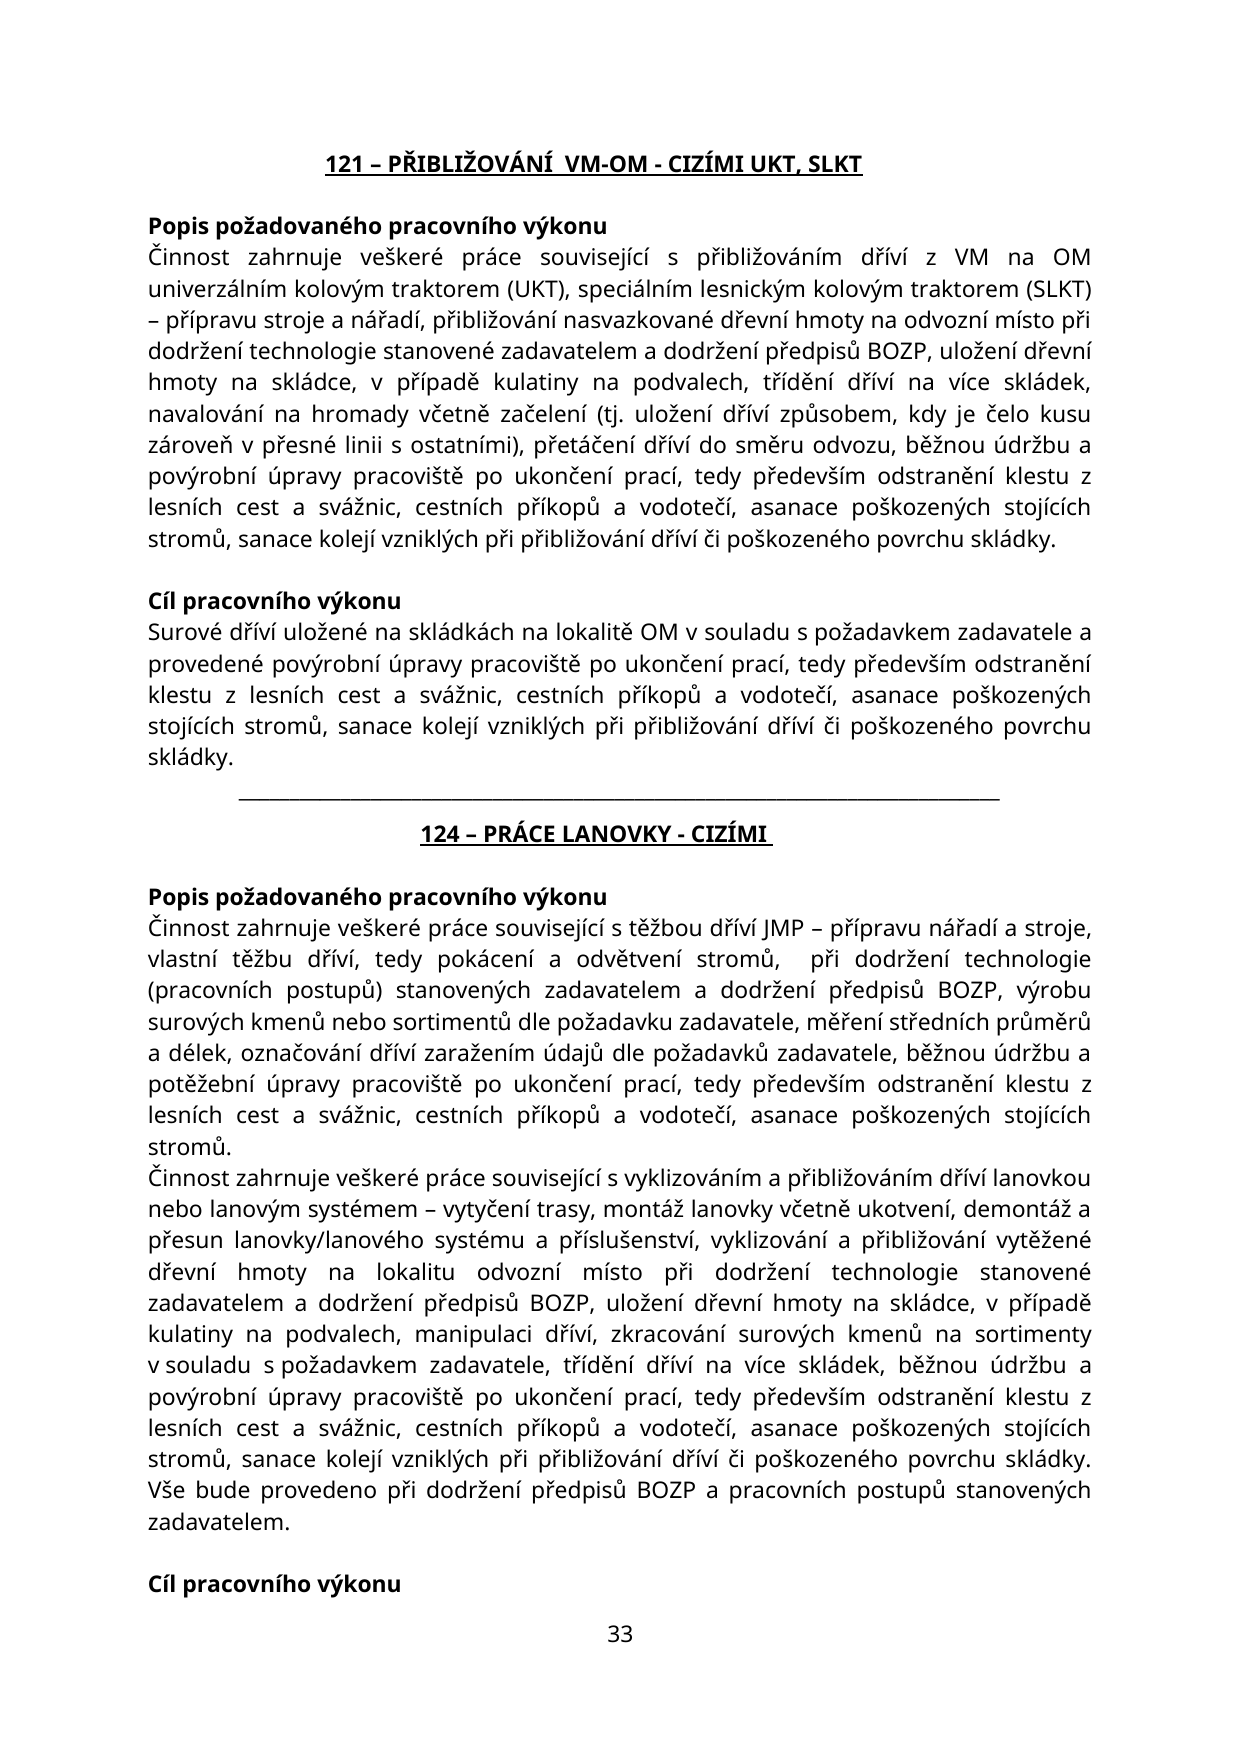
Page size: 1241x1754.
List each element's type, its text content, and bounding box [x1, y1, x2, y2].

text Cíl pracovního výkonu [148, 1568, 1093, 1599]
text Činnost zahrnuje veškeré práce související s vyklizováním a přibližováním dříví lanovkou nebo lanovým systémem – vytyčení trasy, montáž lanovky včetně ukotvení, demontáž a přesun lanovky/lanového systému a příslušenství, vyklizování a přibližování vytěžené dřevní hmoty na lokalitu odvozní místo při dodržení technologie stanovené zadavatelem a dodržení předpisů BOZP, uložení dřevní hmoty na skládce, v případě kulatiny na podvalech, manipulaci dříví, zkracování surových kmenů na sortimenty v souladu s požadavkem zadavatele, třídění dříví na více skládek, běžnou údržbu a povýrobní úpravy pracoviště po ukončení prací, tedy především odstranění klestu z lesních cest a svážnic, cestních příkopů a vodotečí, asanace poškozených stojících stromů, sanace kolejí vzniklých při přibližování dříví či poškozeného povrchu skládky. Vše bude provedeno při dodržení předpisů BOZP a pracovních postupů stanovených zadavatelem. [148, 1162, 1093, 1537]
subtitle 121 – PŘIBLIŽOVÁNÍ VM-OM - CIZÍMI UKT, SLKT [148, 148, 1039, 179]
text Cíl pracovního výkonu [148, 585, 1093, 616]
text Činnost zahrnuje veškeré práce související s těžbou dříví JMP – přípravu nářadí a stroje, vlastní těžbu dříví, tedy pokácení a odvětvení stromů, při dodržení technologie (pracovních postupů) stanovených zadavatelem a dodržení předpisů BOZP, výrobu surových kmenů nebo sortimentů dle požadavku zadavatele, měření středních průměrů a délek, označování dříví zaražením údajů dle požadavků zadavatele, běžnou údržbu a potěžební úpravy pracoviště po ukončení prací, tedy především odstranění klestu z lesních cest a svážnic, cestních příkopů a vodotečí, asanace poškozených stojících stromů. [148, 912, 1093, 1162]
text Popis požadovaného pracovního výkonu [148, 210, 1093, 241]
text Činnost zahrnuje veškeré práce související s přibližováním dříví z VM na OM univerzálním kolovým traktorem (UKT), speciálním lesnickým kolovým traktorem (SLKT) – přípravu stroje a nářadí, přibližování nasvazkované dřevní hmoty na odvozní místo při dodržení technologie stanovené zadavatelem a dodržení předpisů BOZP, uložení dřevní hmoty na skládce, v případě kulatiny na podvalech, třídění dříví na více skládek, navalování na hromady včetně začelení (tj. uložení dříví způsobem, kdy je čelo kusu zároveň v přesné linii s ostatními), přetáčení dříví do směru odvozu, běžnou údržbu a povýrobní úpravy pracoviště po ukončení prací, tedy především odstranění klestu z lesních cest a svážnic, cestních příkopů a vodotečí, asanace poškozených stojících stromů, sanace kolejí vzniklých při přibližování dříví či poškozeného povrchu skládky. [148, 241, 1093, 554]
text ___________________________________________________________________________ [148, 773, 1093, 804]
text Popis požadovaného pracovního výkonu [148, 880, 1093, 912]
text Surové dříví uložené na skládkách na lokalitě OM v souladu s požadavkem zadavatele a provedené povýrobní úpravy pracoviště po ukončení prací, tedy především odstranění klestu z lesních cest a svážnic, cestních příkopů a vodotečí, asanace poškozených stojících stromů, sanace kolejí vzniklých při přibližování dříví či poškozeného povrchu skládky. [148, 616, 1093, 773]
subtitle 124 – Práce lanovky - CIZÍMI [148, 818, 1039, 849]
